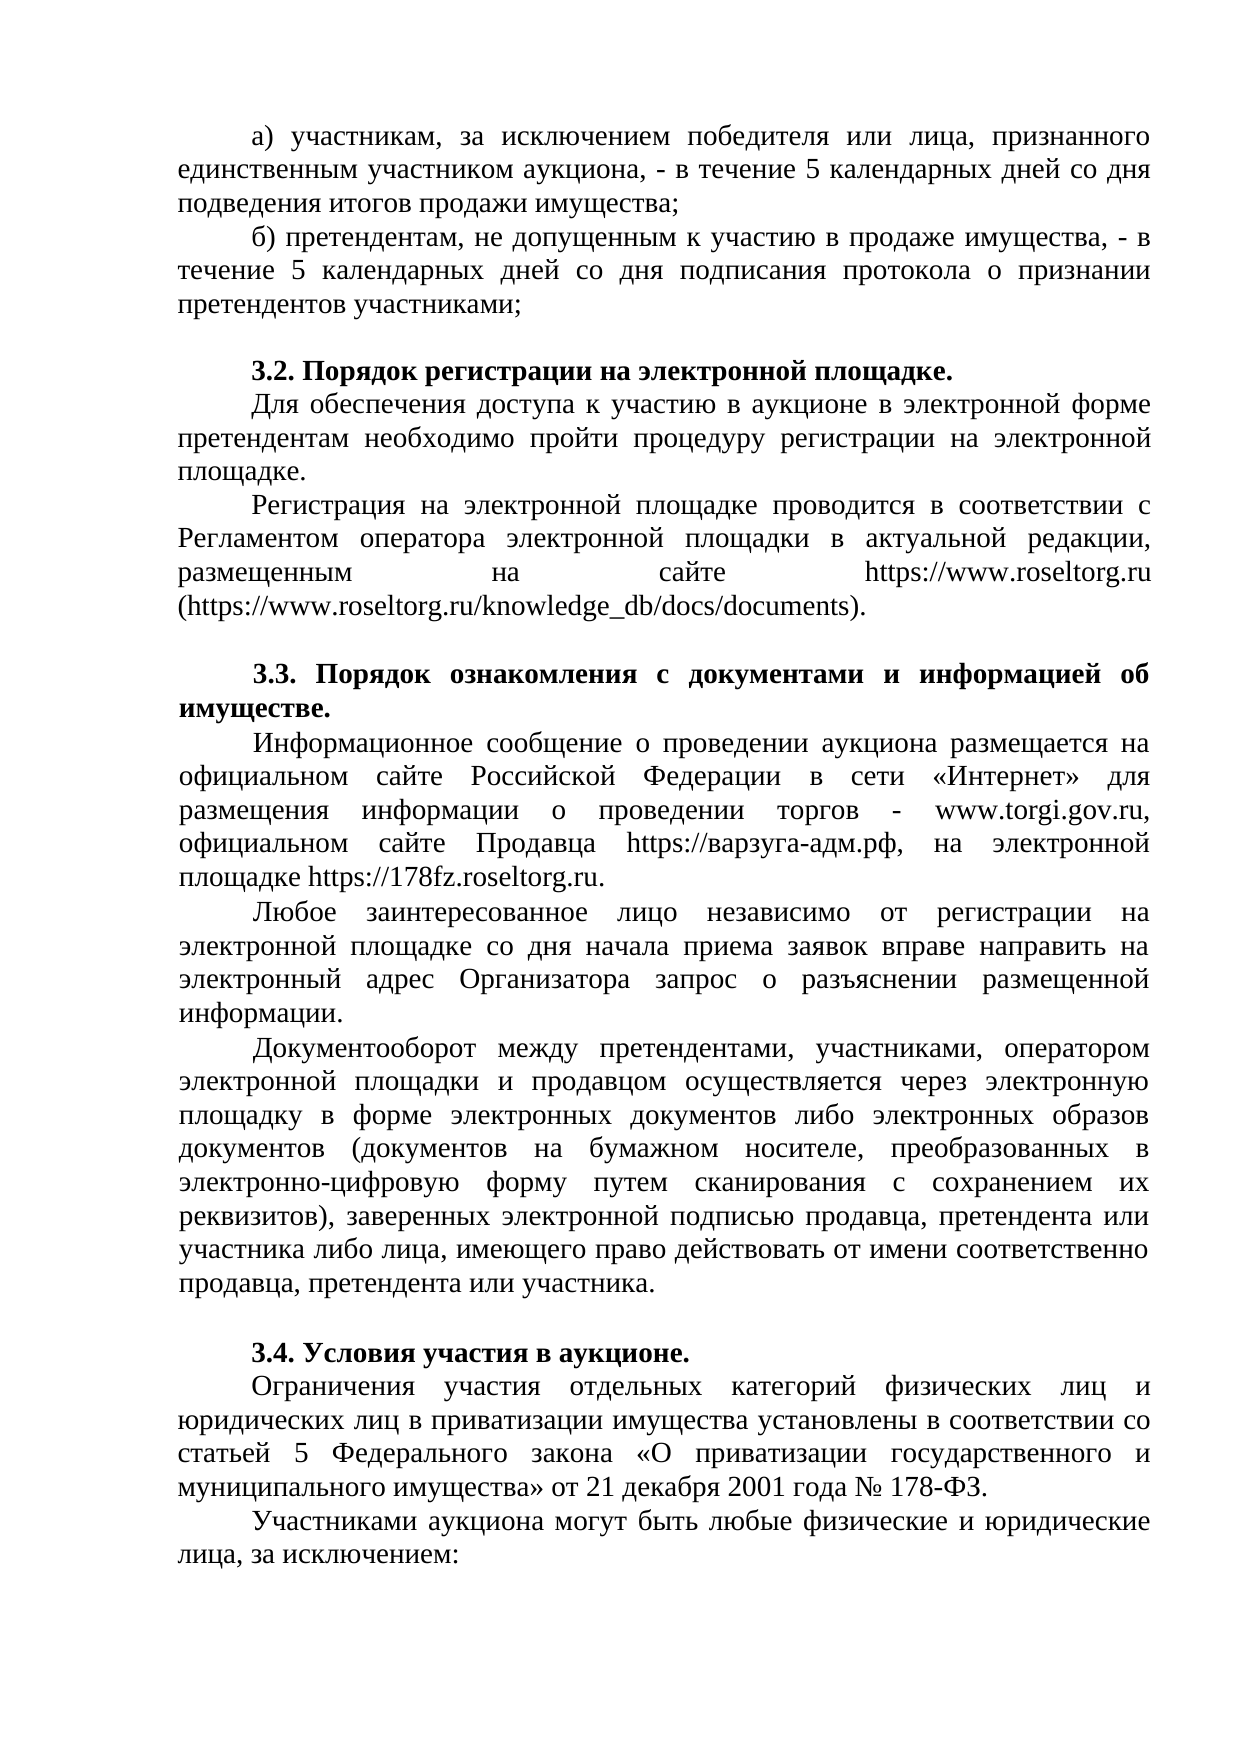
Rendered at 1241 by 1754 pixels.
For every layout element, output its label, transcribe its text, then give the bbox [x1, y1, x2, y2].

text Любое заинтересованное лицо независимо от регистрации на электронной площадке со дня начала приема заявок вправе направить на электронный адрес Организатора запрос о разъяснении размещенной информации. [179, 894, 1150, 1028]
text Документооборот между претендентами, участниками, оператором электронной площадки и продавцом осуществляется через электронную площадку в форме электронных документов либо электронных образов документов (документов на бумажном носителе, преобразованных в электронно-цифровую форму путем сканирования с сохранением их реквизитов), заверенных электронной подписью продавца, претендента или участника либо лица, имеющего право действовать от имени соответственно продавца, претендента или участника. [179, 1030, 1150, 1298]
text б) претендентам, не допущенным к участию в продаже имущества, - в течение 5 календарных дней со дня подписания протокола о признании претендентов участниками; [177, 219, 1152, 319]
text 3.3. Порядок ознакомления с документами и информацией об имуществе. [179, 656, 1150, 723]
text 3.4. Условия участия в аукционе. [177, 1335, 1152, 1368]
text Участниками аукциона могут быть любые физические и юридические лица, за исключением: [177, 1503, 1152, 1570]
text Ограничения участия отдельных категорий физических лиц и юридических лиц в приватизации имущества установлены в соответствии со статьей 5 Федерального закона «О приватизации государственного и муниципального имущества» от 21 декабря 2001 года № 178-ФЗ. [177, 1368, 1152, 1503]
text 3.2. Порядок регистрации на электронной площадке. [177, 353, 1152, 386]
text Регистрация на электронной площадке проводится в соответствии с Регламентом оператора электронной площадки в актуальной редакции, размещенным на сайте https://www.roseltorg.ru (https://www.roseltorg.ru/knowledge_db/docs/documents). [177, 487, 1152, 621]
text а) участникам, за исключением победителя или лица, признанного единственным участником аукциона, - в течение 5 календарных дней со дня подведения итогов продажи имущества; [177, 118, 1152, 219]
text Информационное сообщение о проведении аукциона размещается на официальном сайте Российской Федерации в сети «Интернет» для размещения информации о проведении торгов - www.torgi.gov.ru, официальном сайте Продавца https://варзуга-адм.рф, на электронной площадке https://178fz.roseltorg.ru. [179, 725, 1150, 893]
text Для обеспечения доступа к участию в аукционе в электронной форме претендентам необходимо пройти процедуру регистрации на электронной площадке. [177, 386, 1152, 487]
